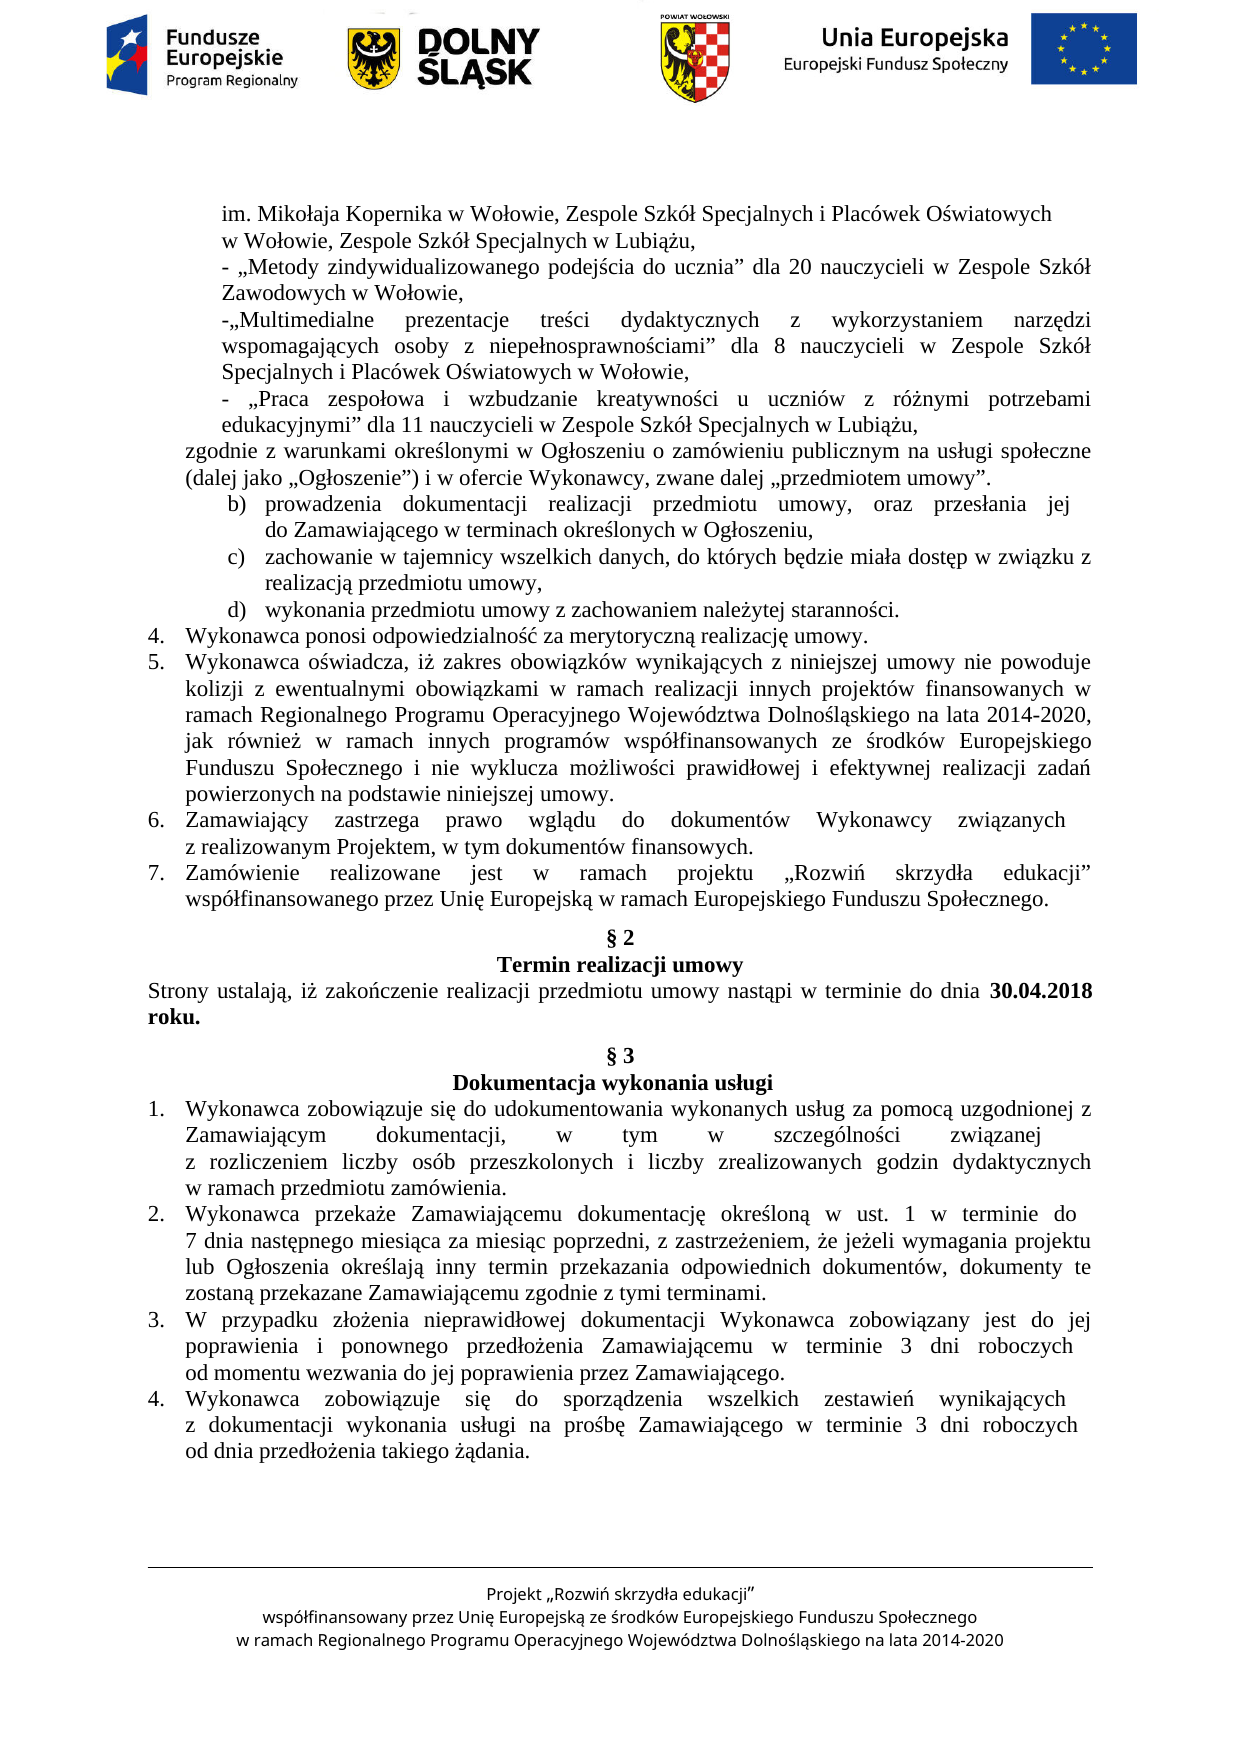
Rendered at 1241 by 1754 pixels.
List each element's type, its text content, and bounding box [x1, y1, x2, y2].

list -„Multimedialne prezentacje treści dydaktycznych z wykorzystaniem narzędzi wspomagających osoby z niepełnosprawnościami” dla 8 nauczycieli w Zespole Szkół Specjalnych i Placówek Oświatowych w Wołowie, [221, 306, 1093, 385]
list Wykonawca zobowiązuje się do udokumentowania wykonanych usług za pomocą uzgodnionej z Zamawiającym dokumentacji, w tym w szczególności związanej z rozliczeniem liczby osób przeszkolonych i liczby zrealizowanych godzin dydaktycznych w ramach przedmiotu zamówienia. [148, 1095, 1093, 1200]
picture [89, 0, 1159, 154]
list - „Praca zespołowa i wzbudzanie kreatywności u uczniów z różnymi potrzebami edukacyjnymi” dla 11 nauczycieli w Zespole Szkół Specjalnych w Lubiążu, [221, 385, 1093, 437]
text § 3 [148, 1042, 1093, 1069]
text Termin realizacji umowy [148, 951, 1093, 977]
list Zamówienie realizowane jest w ramach projektu „Rozwiń skrzydła edukacji” współfinansowanego przez Unię Europejską w ramach Europejskiego Funduszu Społecznego. [148, 859, 1093, 912]
list zachowanie w tajemnicy wszelkich danych, do których będzie miała dostęp w związku z realizacją przedmiotu umowy, [227, 543, 1093, 596]
text § 2 [148, 924, 1093, 951]
list Zamawiający zastrzega prawo wglądu do dokumentów Wykonawcy związanych z realizowanym Projektem, w tym dokumentów finansowych. [148, 806, 1093, 859]
text Dokumentacja wykonania usługi [133, 1069, 1093, 1095]
list W przypadku złożenia nieprawidłowej dokumentacji Wykonawca zobowiązany jest do jej poprawienia i ponownego przedłożenia Zamawiającemu w terminie 3 dni roboczych od momentu wezwania do jej poprawienia przez Zamawiającego. [148, 1306, 1093, 1385]
list wykonania przedmiotu umowy z zachowaniem należytej staranności. [227, 596, 1093, 622]
list - „Metody zindywidualizowanego podejścia do ucznia” dla 20 nauczycieli w Zespole Szkół Zawodowych w Wołowie, [221, 253, 1093, 306]
list Wykonawca oświadcza, iż zakres obowiązków wynikających z niniejszej umowy nie powoduje kolizji z ewentualnymi obowiązkami w ramach realizacji innych projektów finansowanych w ramach Regionalnego Programu Operacyjnego Województwa Dolnośląskiego na lata 2014-2020, jak również w ramach innych programów współfinansowanych ze środków Europejskiego Funduszu Społecznego i nie wyklucza możliwości prawidłowej i efektywnej realizacji zadań powierzonych na podstawie niniejszej umowy. [148, 648, 1093, 806]
list Wykonawca przekaże Zamawiającemu dokumentację określoną w ust. 1 w terminie do 7 dnia następnego miesiąca za miesiąc poprzedni, z zastrzeżeniem, że jeżeli wymagania projektu lub Ogłoszenia określają inny termin przekazania odpowiednich dokumentów, dokumenty te zostaną przekazane Zamawiającemu zgodnie z tymi terminami. [148, 1200, 1093, 1306]
text Strony ustalają, iż zakończenie realizacji przedmiotu umowy nastąpi w terminie do dnia 30.04.2018 roku. [148, 977, 1093, 1030]
list w Wołowie, Zespole Szkół Specjalnych w Lubiążu, [221, 227, 1093, 253]
list im. Mikołaja Kopernika w Wołowie, Zespole Szkół Specjalnych i Placówek Oświatowych [221, 200, 1093, 227]
list prowadzenia dokumentacji realizacji przedmiotu umowy, oraz przesłania jej do Zamawiającego w terminach określonych w Ogłoszeniu, [227, 490, 1093, 543]
text zgodnie z warunkami określonymi w Ogłoszeniu o zamówieniu publicznym na usługi społeczne (dalej jako „Ogłoszenie”) i w ofercie Wykonawcy, zwane dalej „przedmiotem umowy”. [185, 437, 1093, 490]
list Wykonawca zobowiązuje się do sporządzenia wszelkich zestawień wynikających z dokumentacji wykonania usługi na prośbę Zamawiającego w terminie 3 dni roboczych od dnia przedłożenia takiego żądania. [148, 1385, 1093, 1464]
list Wykonawca ponosi odpowiedzialność za merytoryczną realizację umowy. [148, 622, 1093, 648]
